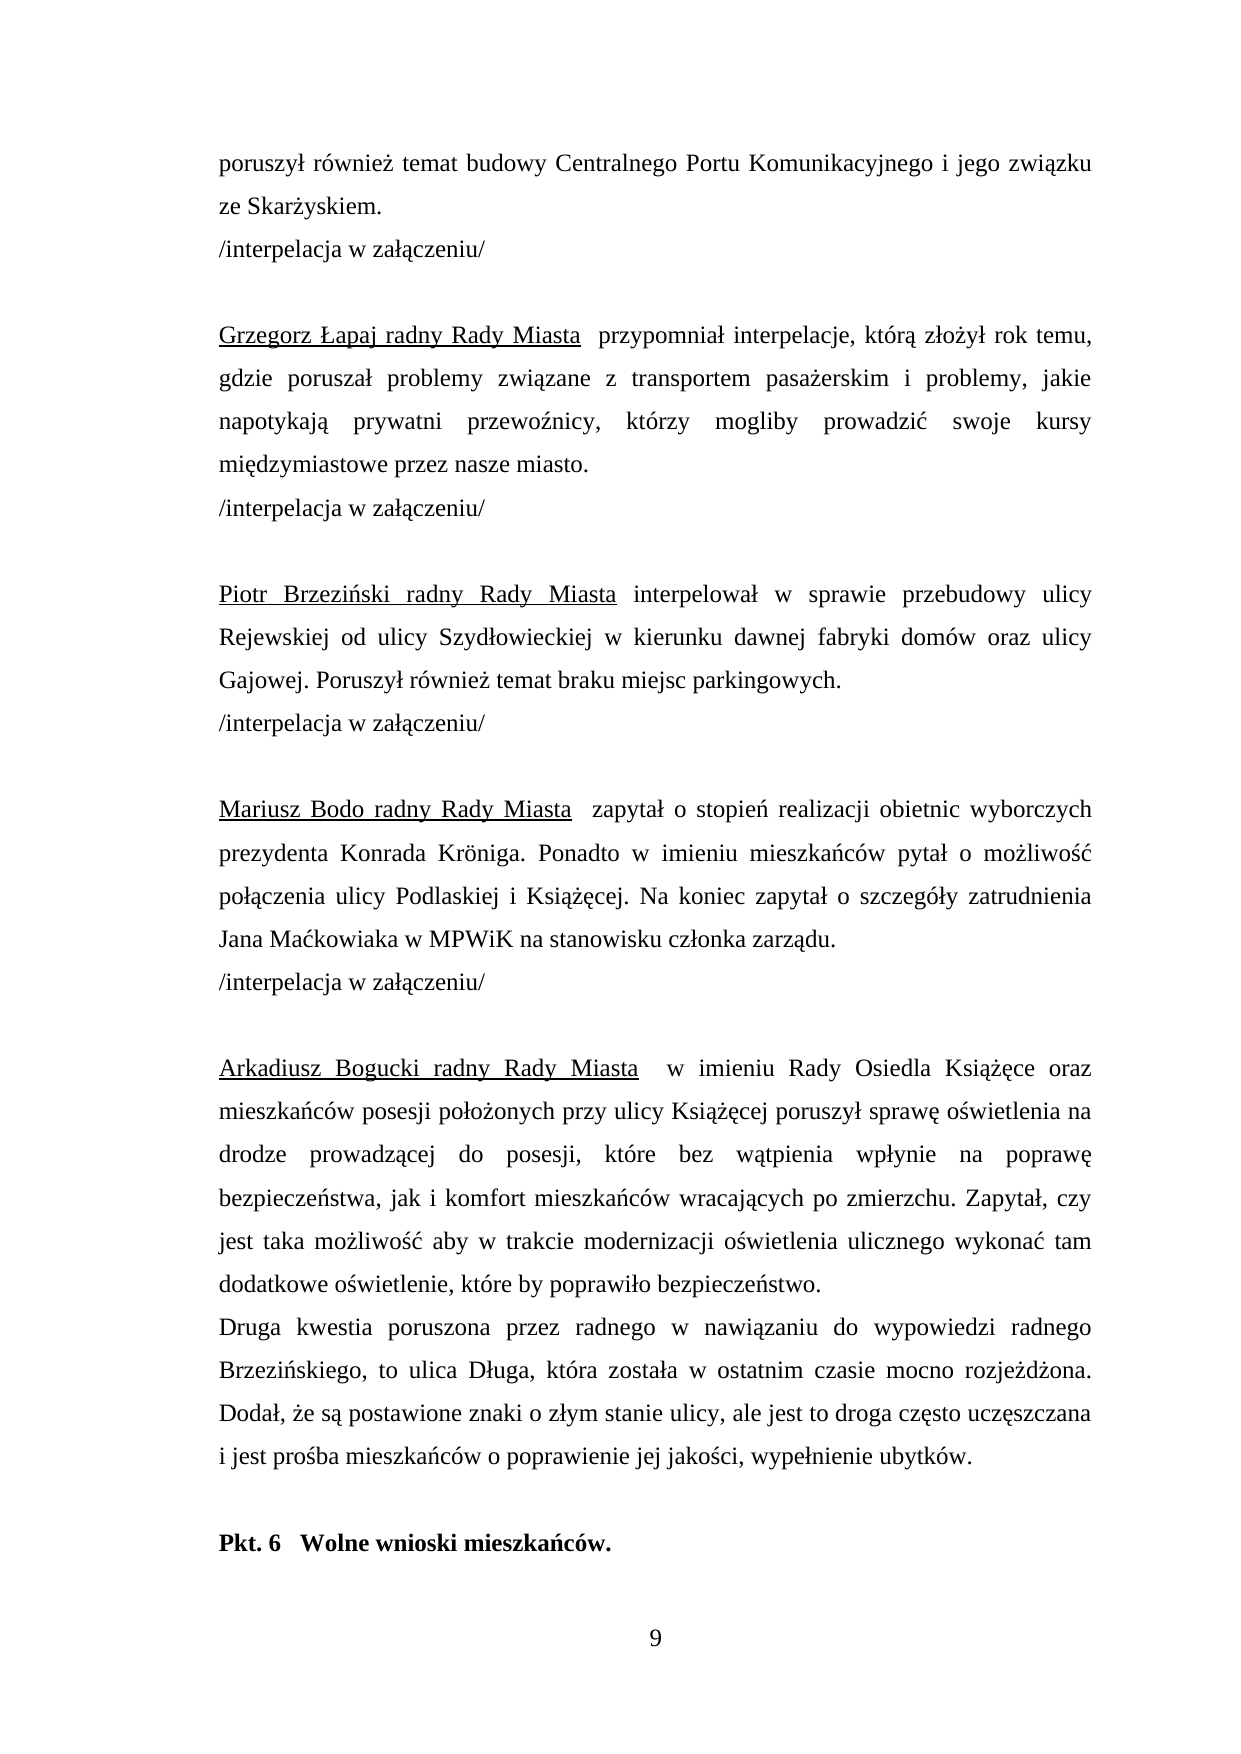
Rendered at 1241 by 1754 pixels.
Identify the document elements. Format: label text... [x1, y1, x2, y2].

text Druga kwestia poruszona przez radnego w nawiązaniu do wypowiedzi radnego Brzezińskiego, to ulica Długa, która została w ostatnim czasie mocno rozjeżdżona. Dodał, że są postawione znaki o złym stanie ulicy, ale jest to droga często uczęszczana i jest prośba mieszkańców o poprawienie jej jakości, wypełnienie ubytków. [218, 1312, 1092, 1470]
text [218, 148, 1092, 219]
text Grzegorz Łapaj radny Rady Miasta przypomniał interpelacje, którą złożył rok temu, gdzie poruszał problemy związane z transportem pasażerskim i problemy, jakie napotykają prywatni przewoźnicy, którzy mogliby prowadzić swoje kursy międzymiastowe przez nasze miasto. [218, 320, 1092, 478]
text Pkt. 6 Wolne wnioski mieszkańców. [218, 1528, 1092, 1556]
text /interpelacja w załączeniu/ [218, 234, 1092, 263]
text /interpelacja w załączeniu/ [218, 967, 1092, 996]
text Piotr Brzeziński radny Rady Miasta interpelował w sprawie przebudowy ulicy Rejewskiej od ulicy Szydłowieckiej w kierunku dawnej fabryki domów oraz ulicy Gajowej. Poruszył również temat braku miejsc parkingowych. [218, 579, 1092, 694]
text Mariusz Bodo radny Rady Miasta zapytał o stopień realizacji obietnic wyborczych prezydenta Konrada Kröniga. Ponadto w imieniu mieszkańców pytał o możliwość połączenia ulicy Podlaskiej i Książęcej. Na koniec zapytał o szczegóły zatrudnienia Jana Maćkowiaka w MPWiK na stanowisku członka zarządu. [218, 794, 1092, 953]
text /interpelacja w załączeniu/ [218, 708, 1092, 737]
text Arkadiusz Bogucki radny Rady Miasta w imieniu Rady Osiedla Książęce oraz mieszkańców posesji położonych przy ulicy Książęcej poruszył sprawę oświetlenia na drodze prowadzącej do posesji, które bez wątpienia wpłynie na poprawę bezpieczeństwa, jak i komfort mieszkańców wracających po zmierzchu. Zapytał, czy jest taka możliwość aby w trakcie modernizacji oświetlenia ulicznego wykonać tam dodatkowe oświetlenie, które by poprawiło bezpieczeństwo. [218, 1053, 1092, 1298]
text /interpelacja w załączeniu/ [218, 493, 1092, 521]
